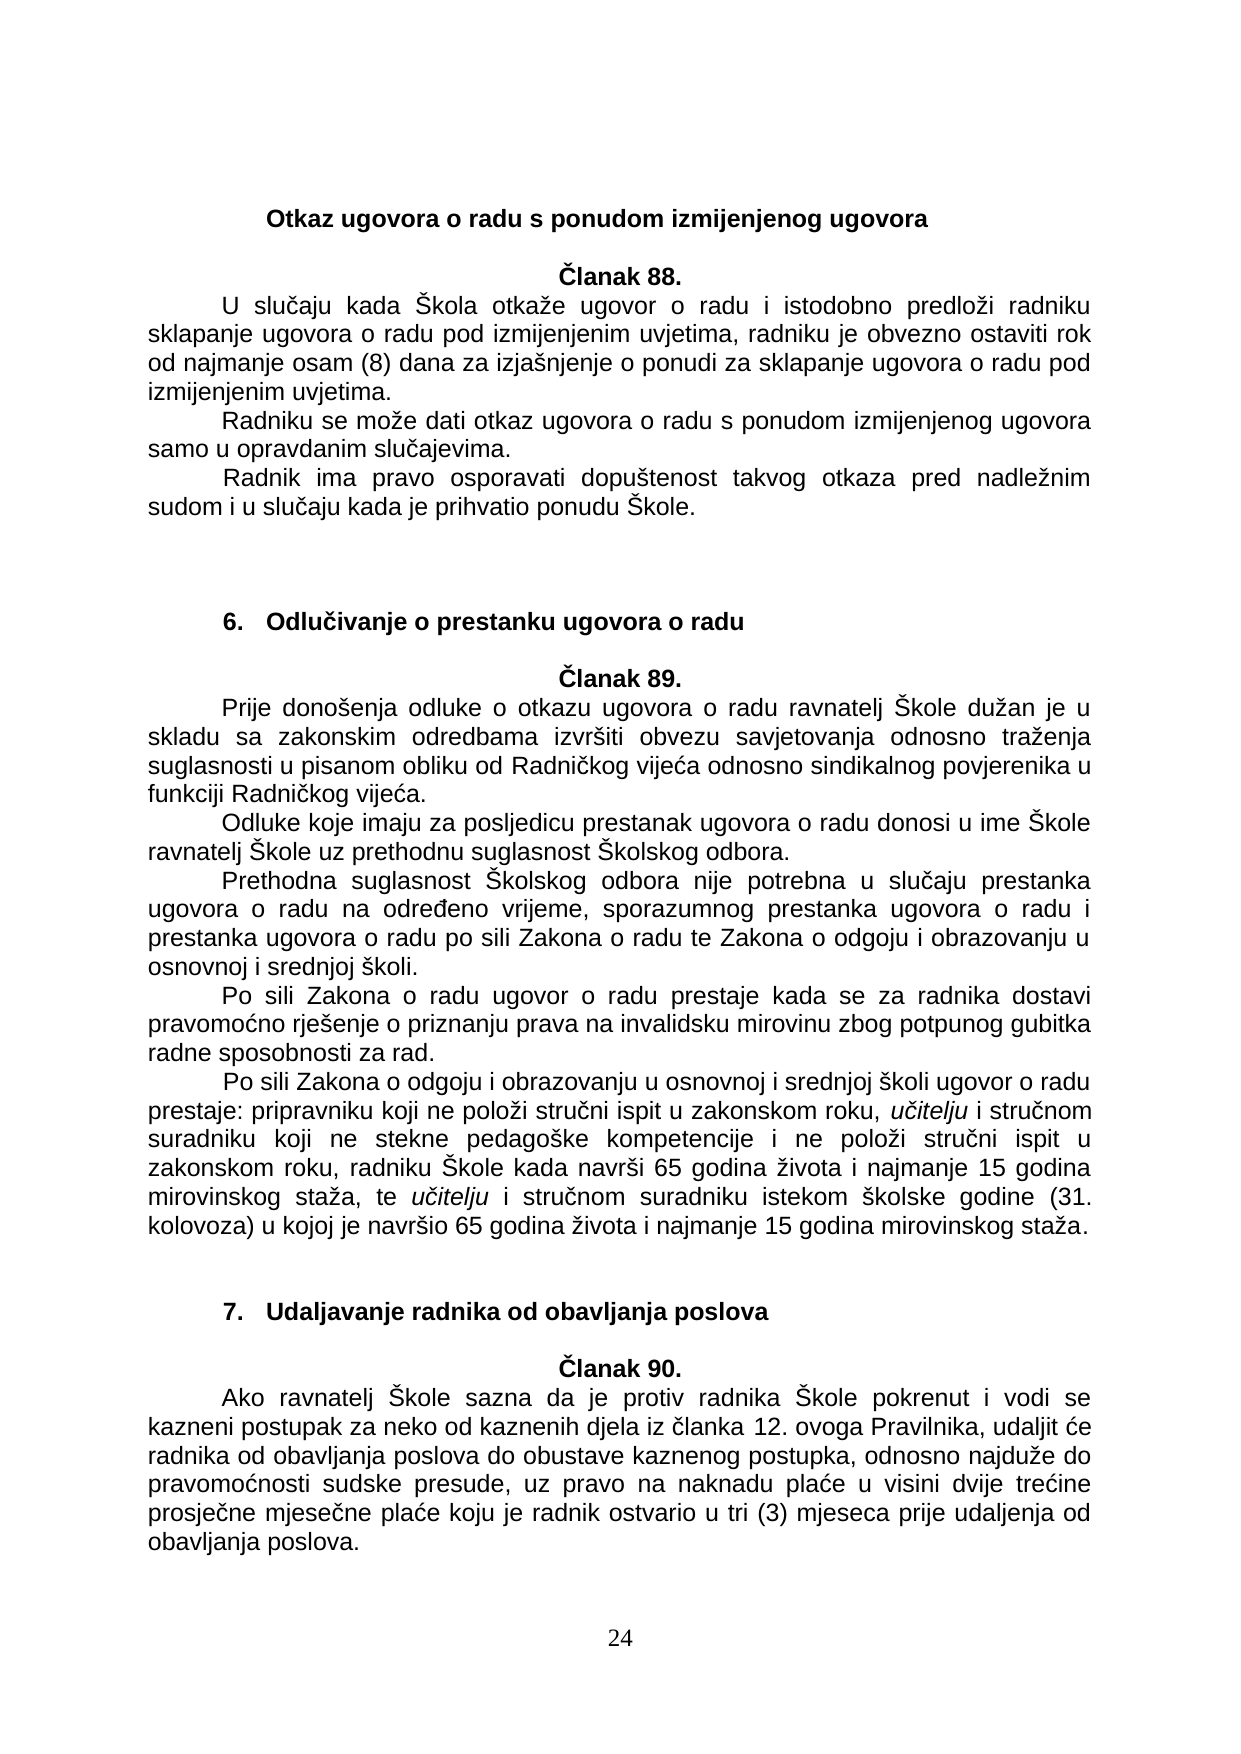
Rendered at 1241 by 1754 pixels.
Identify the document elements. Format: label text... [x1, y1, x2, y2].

text Prethodna suglasnost Školskog odbora nije potrebna u slučaju prestanka ugovora o radu na određeno vrijeme, sporazumnog prestanka ugovora o radu i prestanka ugovora o radu po sili Zakona o radu te Zakona o odgoju i obrazovanju u osnovnoj i srednjoj školi. [148, 866, 1092, 981]
text Po sili Zakona o odgoju i obrazovanju u osnovnoj i srednjoj školi ugovor o radu prestaje: pripravniku koji ne položi stručni ispit u zakonskom roku, učitelju i stručnom suradniku koji ne stekne pedagoške kompetencije i ne položi stručni ispit u zakonskom roku, radniku Škole kada navrši 65 godina života i najmanje 15 godina mirovinskog staža, te učitelju i stručnom suradniku istekom školske godine (31. kolovoza) u kojoj je navršio 65 godina života i najmanje 15 godina mirovinskog staža. [148, 1067, 1092, 1239]
text Članak 89. [148, 664, 1092, 693]
text Članak 90. [148, 1354, 1092, 1383]
text Po sili Zakona o radu ugovor o radu prestaje kada se za radnika dostavi pravomoćno rješenje o priznanju prava na invalidsku mirovinu zbog potpunog gubitka radne sposobnosti za rad. [148, 981, 1092, 1067]
text Otkaz ugovora o radu s ponudom izmijenjenog ugovora [266, 204, 1092, 233]
text Radnik ima pravo osporavati dopuštenost takvog otkaza pred nadležnim sudom i u slučaju kada je prihvatio ponudu Škole. [148, 463, 1092, 521]
list Udaljavanje radnika od obavljanja poslova [223, 1297, 1092, 1326]
text Prije donošenja odluke o otkazu ugovora o radu ravnatelj Škole dužan je u skladu sa zakonskim odredbama izvršiti obvezu savjetovanja odnosno traženja suglasnosti u pisanom obliku od Radničkog vijeća odnosno sindikalnog povjerenika u funkciji Radničkog vijeća. [148, 693, 1092, 808]
text Ako ravnatelj Škole sazna da je protiv radnika Škole pokrenut i vodi se kazneni postupak za neko od kaznenih djela iz članka 12. ovoga Pravilnika, udaljit će radnika od obavljanja poslova do obustave kaznenog postupka, odnosno najduže do pravomoćnosti sudske presude, uz pravo na naknadu plaće u visini dvije trećine prosječne mjesečne plaće koju je radnik ostvario u tri (3) mjeseca prije udaljenja od obavljanja poslova. [148, 1383, 1092, 1556]
text Radniku se može dati otkaz ugovora o radu s ponudom izmijenjenog ugovora samo u opravdanim slučajevima. [148, 406, 1092, 463]
list Odlučivanje o prestanku ugovora o radu [223, 607, 1092, 636]
text Članak 88. [148, 262, 1092, 291]
text Odluke koje imaju za posljedicu prestanak ugovora o radu donosi u ime Škole ravnatelj Škole uz prethodnu suglasnost Školskog odbora. [148, 808, 1092, 866]
text U slučaju kada Škola otkaže ugovor o radu i istodobno predloži radniku sklapanje ugovora o radu pod izmijenjenim uvjetima, radniku je obvezno ostaviti rok od najmanje osam (8) dana za izjašnjenje o ponudi za sklapanje ugovora o radu pod izmijenjenim uvjetima. [148, 291, 1092, 406]
